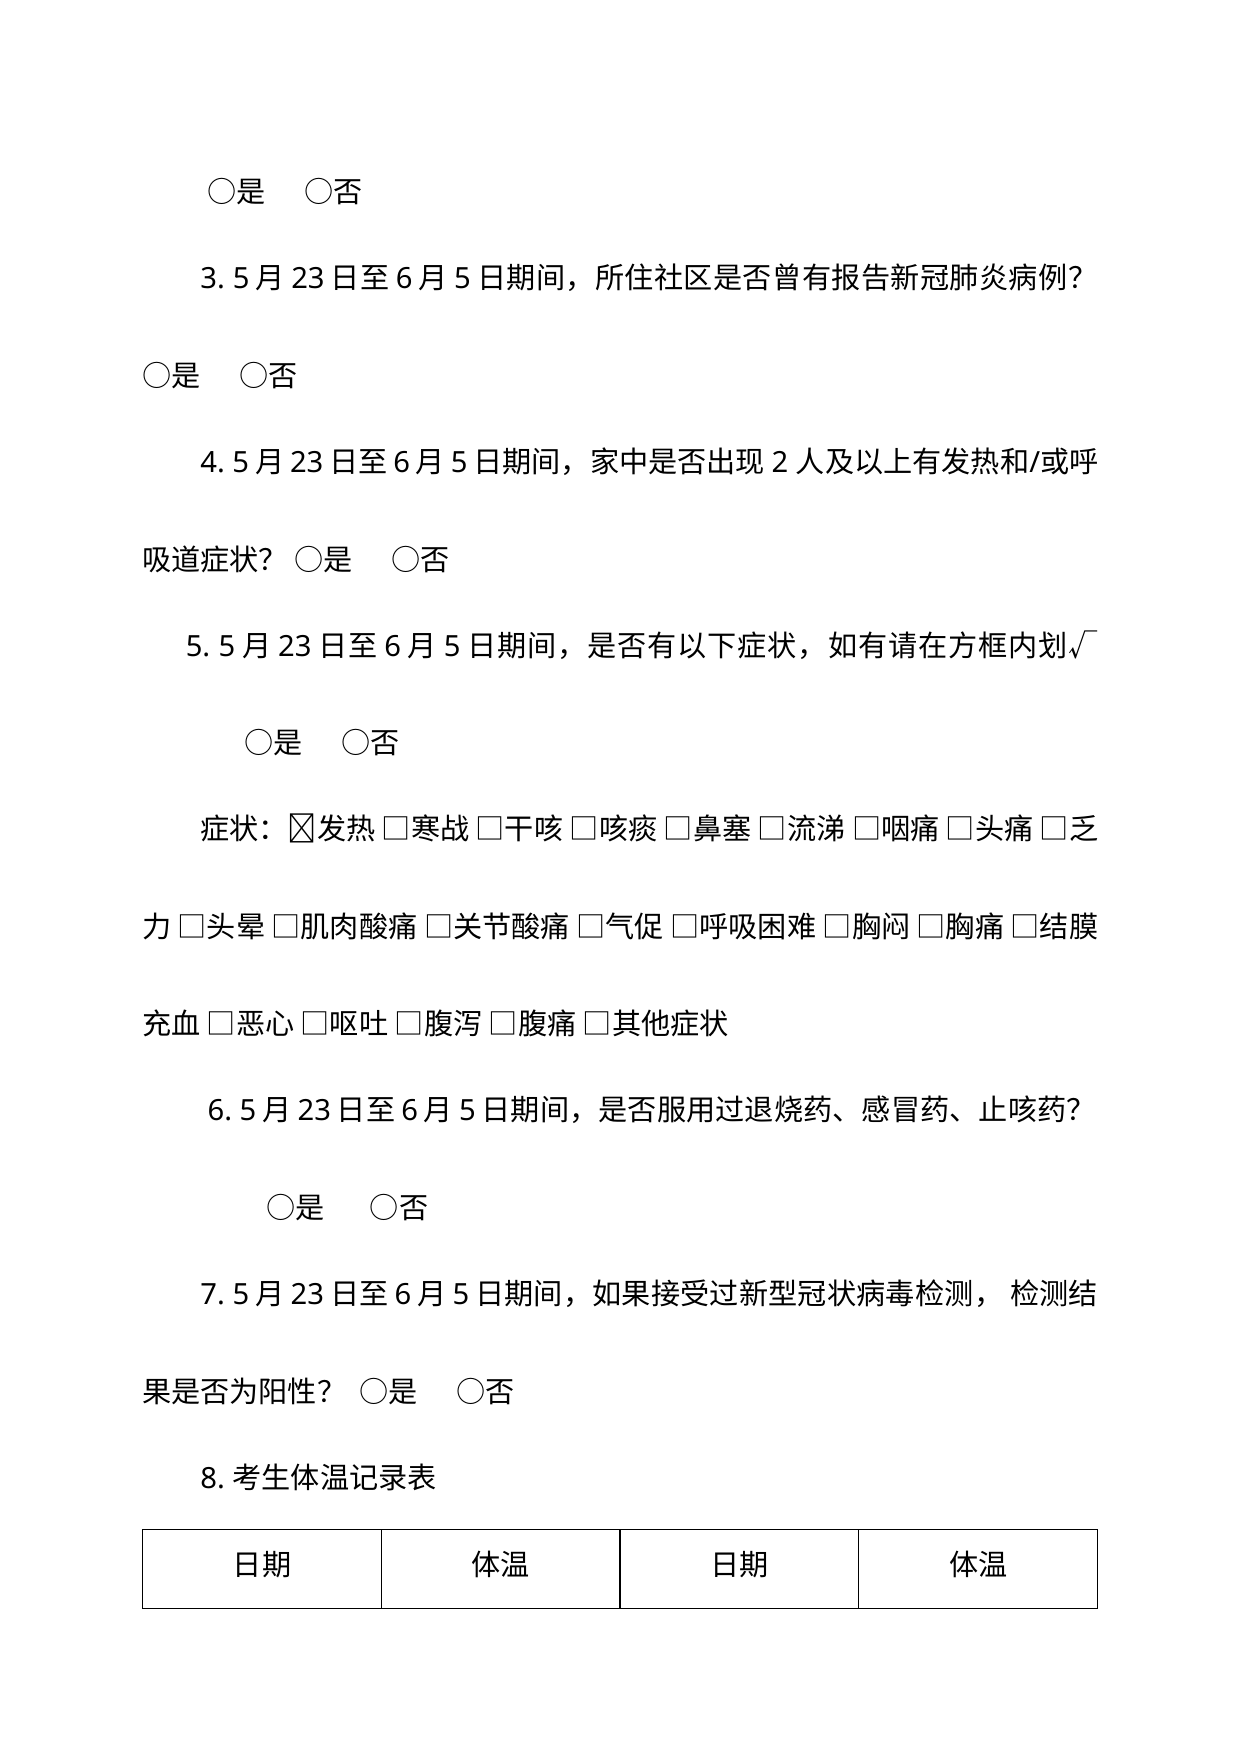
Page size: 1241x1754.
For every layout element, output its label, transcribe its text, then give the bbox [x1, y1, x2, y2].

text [142, 157, 1098, 222]
table_header 体温 [382, 1530, 619, 1608]
text 症状：发热 □寒战 □干咳 □咳痰 □鼻塞 □流涕 □咽痛 □头痛 □乏力 □头晕 □肌肉酸痛 □关节酸痛 □气促 □呼吸困难 □胸闷 □胸痛 □结膜充血 □恶心 □呕吐 □腹泻 □腹痛 □其他症状 [142, 794, 1098, 1054]
table_header 体温 [859, 1530, 1097, 1608]
text 4. 5月23日至6月5日期间，家中是否出现 2 人及以上有发热和/或呼吸道症状？ ○是 ○否 [142, 427, 1098, 590]
text 7. 5月23日至6月5日期间，如果接受过新型冠状病毒检测， 检测结果是否为阳性？ ○是 ○否 [142, 1259, 1098, 1422]
text 6. 5月23日至6月5日期间，是否服用过退烧药、感冒药、止咳药？ ○是 ○否 [207, 1076, 1098, 1238]
table_header 日期 [143, 1530, 381, 1608]
text 3. 5月23日至6月5日期间，所住社区是否曾有报告新冠肺炎病例？ ○是 ○否 [142, 244, 1098, 406]
text 5. 5月23日至6月5日期间，是否有以下症状，如有请在方框内划√ ○是 ○否 [186, 611, 1098, 773]
table_header 日期 [621, 1530, 858, 1608]
text 8. 考生体温记录表 [142, 1443, 1098, 1508]
